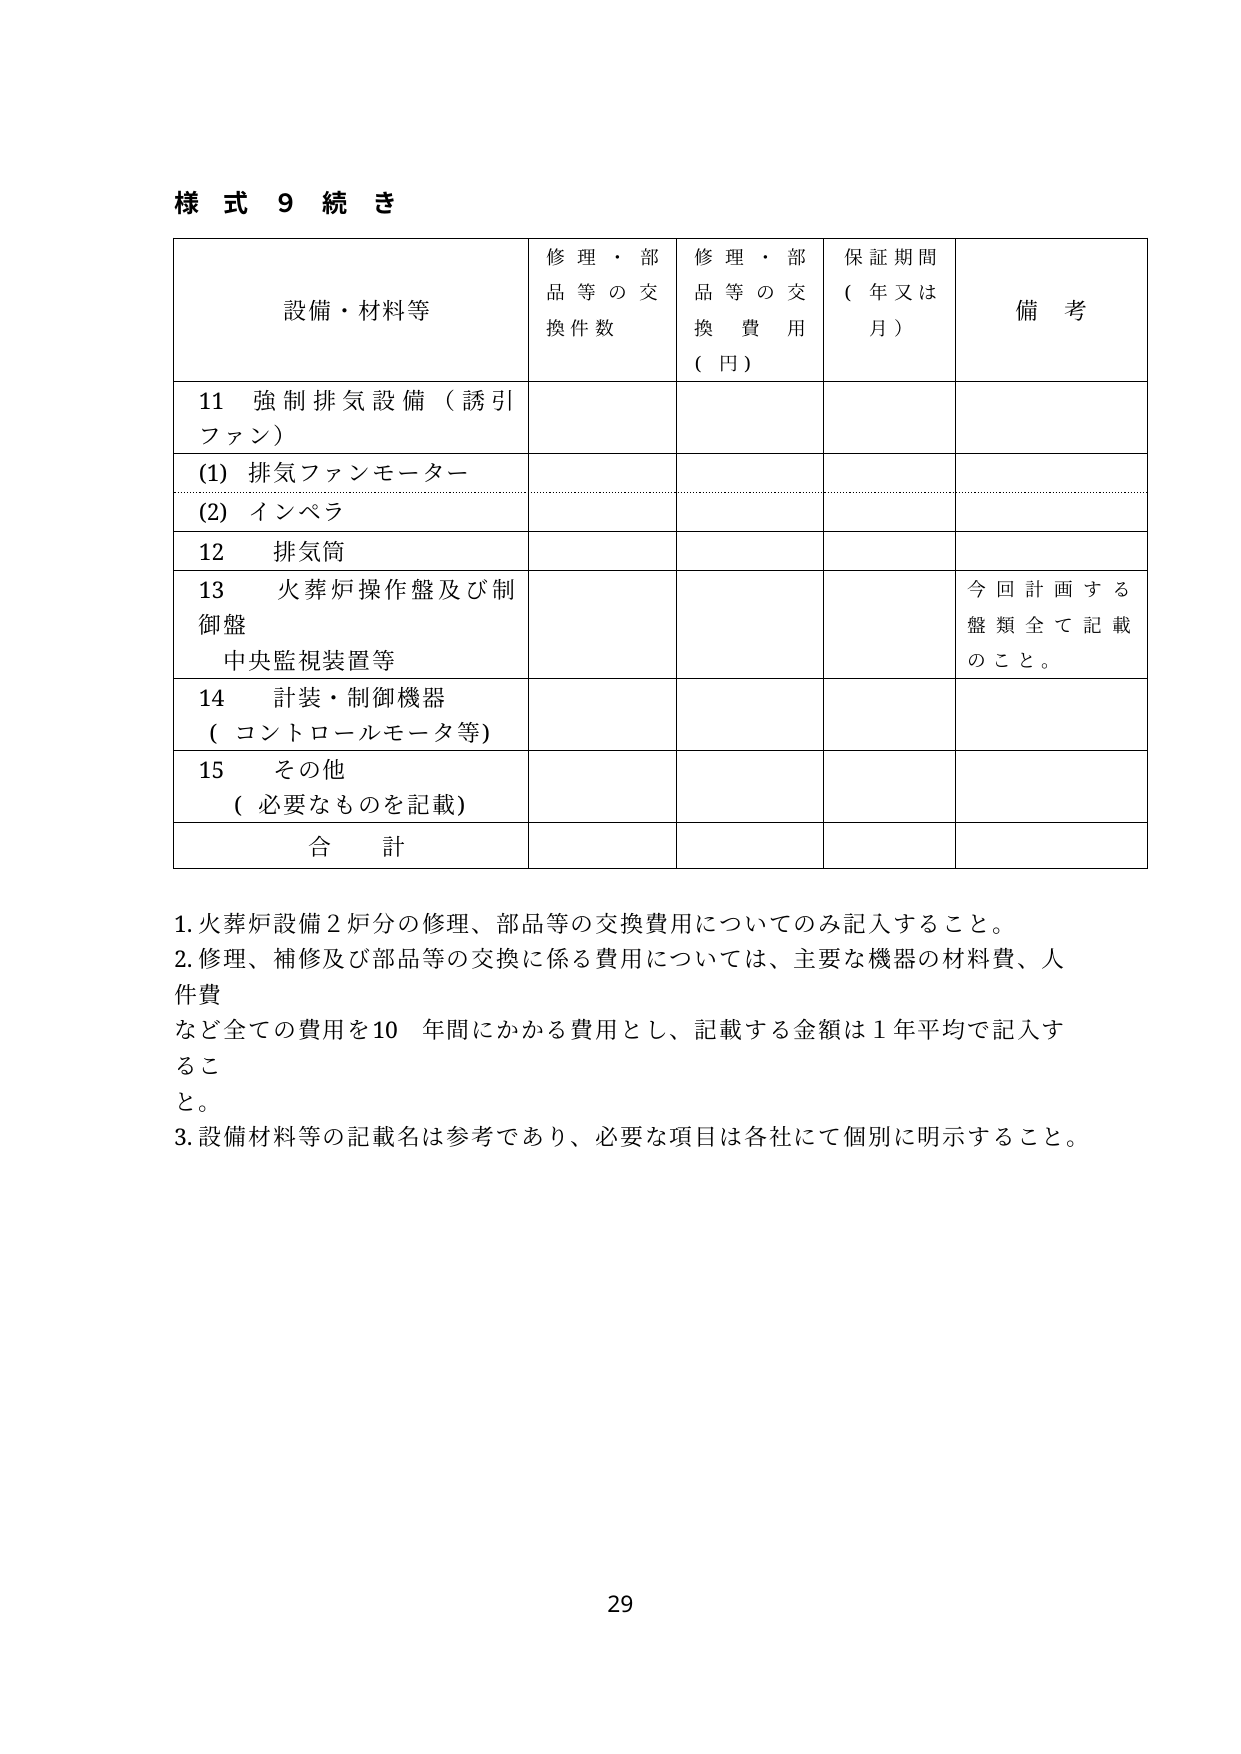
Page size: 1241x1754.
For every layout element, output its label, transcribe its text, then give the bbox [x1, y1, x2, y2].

table_cell [529, 571, 676, 677]
table_cell [824, 823, 955, 868]
table_header 保証期間 (年又は月） [824, 239, 955, 381]
table_header 設備・材料等 [174, 239, 528, 381]
table_cell 13 火葬炉操作盤及び制御盤 中央監視装置等 [174, 571, 528, 677]
table_cell 15 その他 (必要なものを記載) [174, 751, 528, 822]
table_cell [956, 823, 1147, 868]
table_cell [529, 454, 676, 492]
table_cell [677, 751, 823, 822]
table_cell [956, 492, 1147, 531]
table_cell [824, 492, 955, 531]
table_cell [956, 382, 1147, 453]
table_cell (2) インペラ [174, 492, 528, 531]
text 2. 修理、補修及び部品等の交換に係る費用については、主要な機器の材料費、人件費 [174, 940, 1066, 1011]
table_cell [956, 454, 1147, 492]
table_cell [677, 571, 823, 677]
table_cell [824, 382, 955, 453]
text 様式９続き [174, 166, 1066, 237]
table_cell 12 排気筒 [174, 532, 528, 570]
table_cell [956, 532, 1147, 570]
table_cell 合 計 [174, 823, 528, 868]
text 3. 設備材料等の記載名は参考であり、必要な項目は各社にて個別に明示すること。 [174, 1118, 1066, 1153]
table_cell 14 計装・制御機器 (コントロールモータ等) [174, 679, 528, 749]
table_cell [677, 382, 823, 453]
table_cell [956, 679, 1147, 749]
table_cell [529, 382, 676, 453]
table_cell [677, 454, 823, 492]
text 1. 火葬炉設備２炉分の修理、部品等の交換費用についてのみ記入すること。 [174, 905, 1066, 940]
table_cell [529, 679, 676, 749]
table_cell [677, 823, 823, 868]
table_cell [677, 679, 823, 749]
table_cell [824, 679, 955, 749]
table_cell [956, 751, 1147, 822]
table_cell (1) 排気ファンモーター [174, 454, 528, 492]
table_cell [824, 454, 955, 492]
text など全ての費用を10年間にかかる費用とし、記載する金額は１年平均で記入するこ [174, 1011, 1066, 1082]
table_cell [677, 492, 823, 531]
table_cell [529, 532, 676, 570]
table_cell [529, 492, 676, 531]
table_header 修理・部品等の交換費用(円) [677, 239, 823, 381]
text と。 [174, 1082, 1066, 1118]
table_cell [529, 751, 676, 822]
table_cell [824, 571, 955, 677]
table_cell [824, 532, 955, 570]
table_cell [677, 532, 823, 570]
table_cell [529, 823, 676, 868]
table_cell 今回計画する盤類全て記載のこと。 [956, 571, 1147, 677]
table_cell 11強制排気設備（誘引ファン） [174, 382, 528, 453]
table_header 修理・部品等の交換件数 [529, 239, 676, 381]
table_header 備 考 [956, 239, 1147, 381]
table_cell [824, 751, 955, 822]
